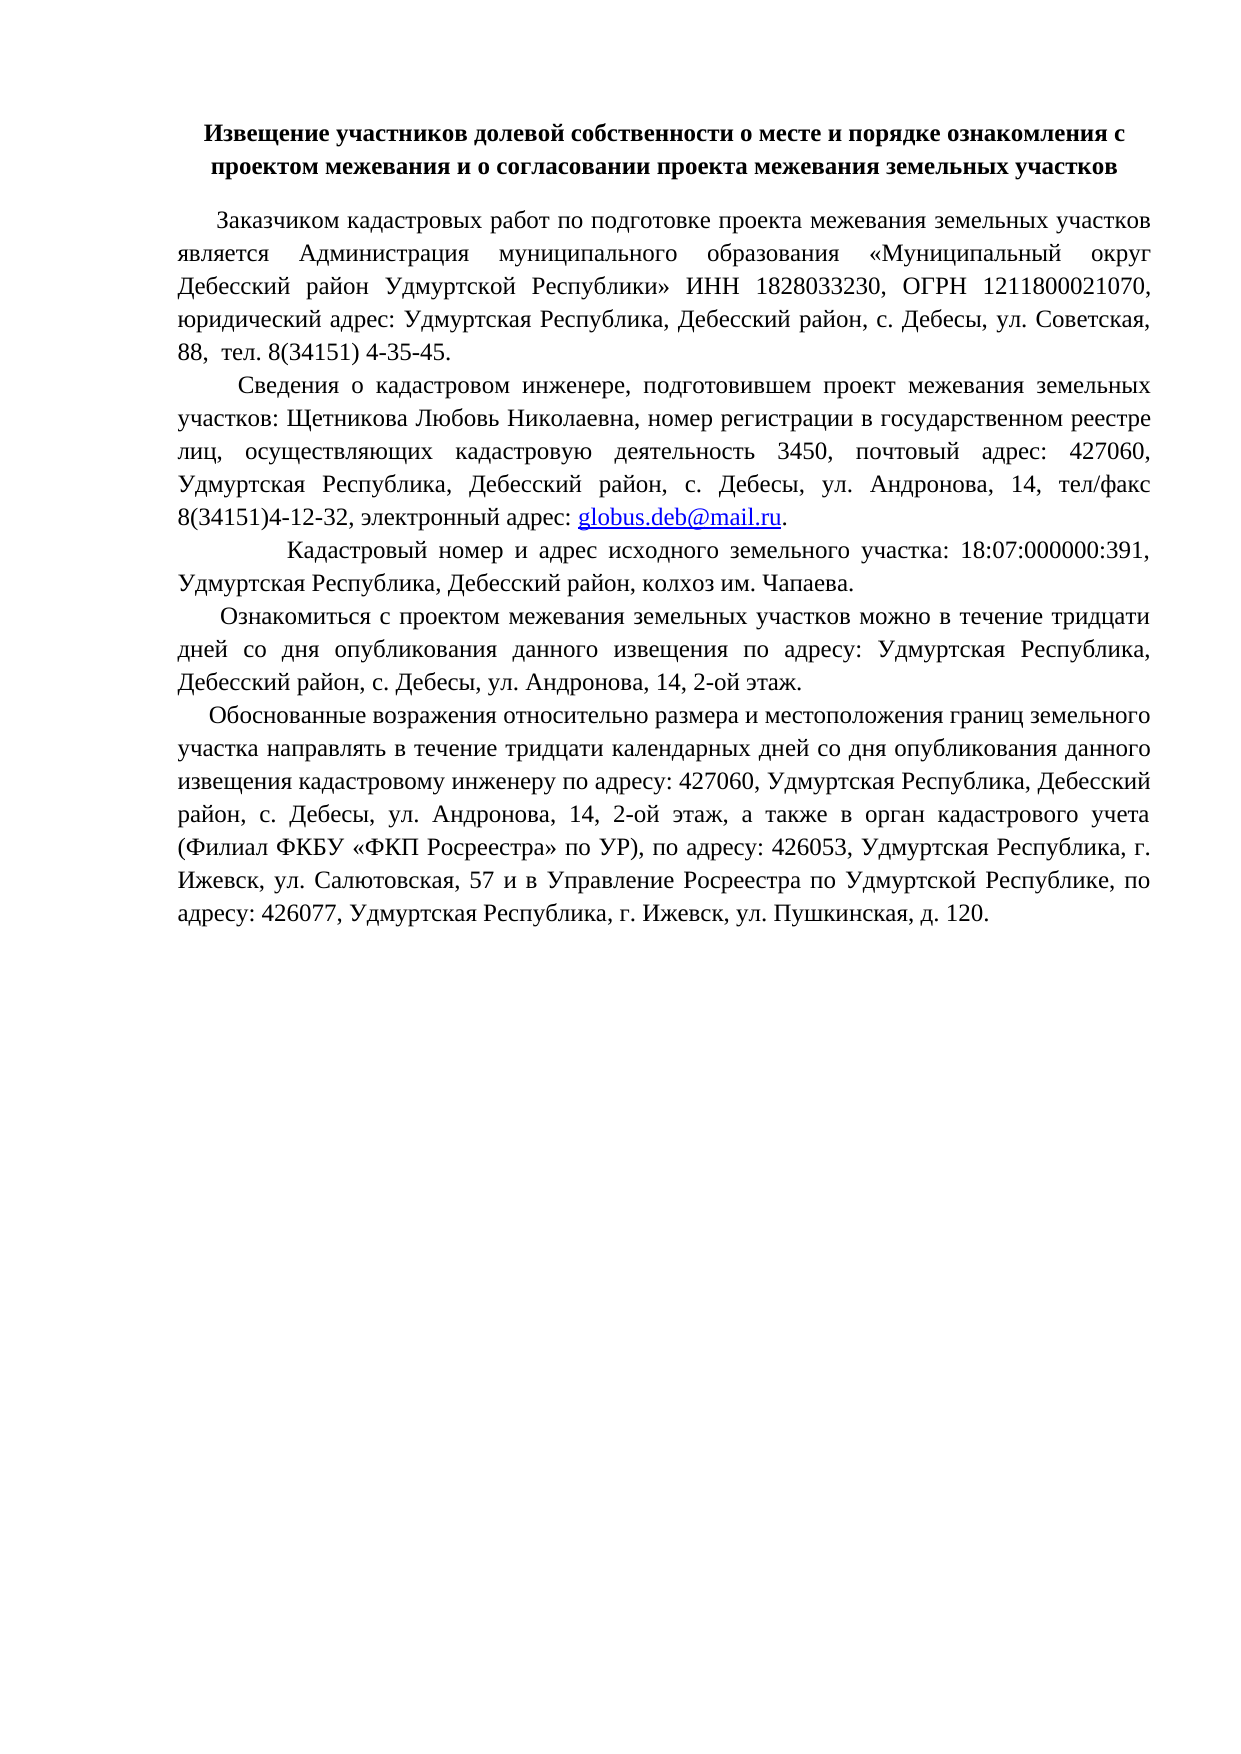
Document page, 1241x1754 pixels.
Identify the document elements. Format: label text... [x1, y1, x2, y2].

text Обоснованные возражения относительно размера и местоположения границ земельного участка направлять в течение тридцати календарных дней со дня опубликования данного извещения кадастровому инженеру по адресу: 427060, Удмуртская Республика, Дебесский район, с. Дебесы, ул. Андронова, 14, 2-ой этаж, а также в орган кадастрового учета (Филиал ФКБУ «ФКП Росреестра» по УР), по адресу: 426053, Удмуртская Республика, г. Ижевск, ул. Салютовская, 57 и в Управление Росреестра по Удмуртской Республике, по адресу: 426077, Удмуртская Республика, г. Ижевск, ул. Пушкинская, д. 120. [177, 700, 1152, 927]
text Извещение участников долевой собственности о месте и порядке ознакомления с проектом межевания и о согласовании проекта межевания земельных участков [177, 118, 1152, 180]
text Заказчиком кадастровых работ по подготовке проекта межевания земельных участков является Администрация муниципального образования «Муниципальный округ Дебесский район Удмуртской Республики» ИНН 1828033230, ОГРН 1211800021070, юридический адрес: Удмуртская Республика, Дебесский район, с. Дебесы, ул. Советская, 88, тел. 8(34151) 4-35-45. [177, 205, 1152, 366]
text Ознакомиться с проектом межевания земельных участков можно в течение тридцати дней со дня опубликования данного извещения по адресу: Удмуртская Республика, Дебесский район, с. Дебесы, ул. Андронова, 14, 2-ой этаж. [177, 601, 1152, 696]
text Кадастровый номер и адрес исходного земельного участка: 18:07:000000:391, Удмуртская Республика, Дебесский район, колхоз им. Чапаева. [177, 535, 1152, 597]
text Сведения о кадастровом инженере, подготовившем проект межевания земельных участков: Щетникова Любовь Николаевна, номер регистрации в государственном реестре лиц, осуществляющих кадастровую деятельность 3450, почтовый адрес: 427060, Удмуртская Республика, Дебесский район, с. Дебесы, ул. Андронова, 14, тел/факс 8(34151)4-12-32, электронный адрес: globus.deb@mail.ru. [177, 370, 1152, 531]
